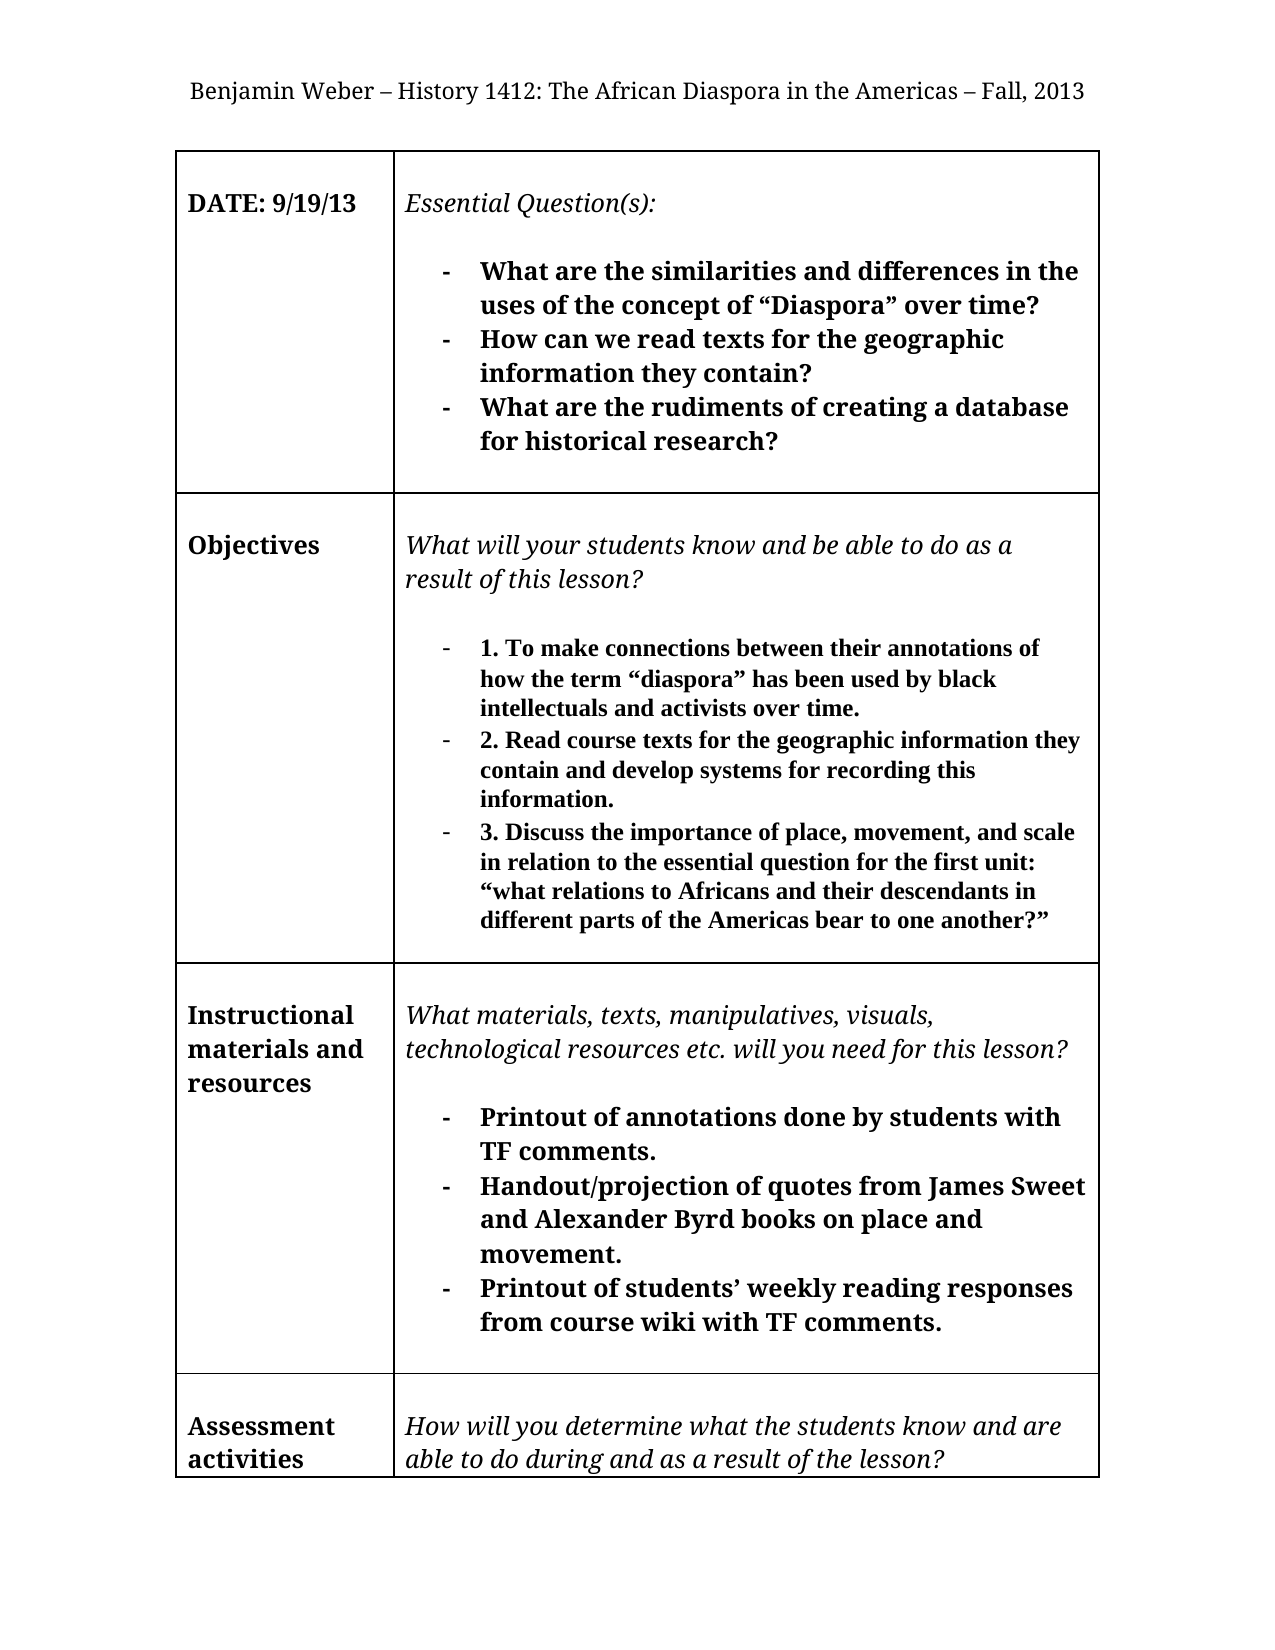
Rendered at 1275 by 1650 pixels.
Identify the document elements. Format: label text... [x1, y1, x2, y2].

table_cell What materials, texts, manipulatives, visuals, technological resources etc. will you need for this lesson? Printout of annotations done by students with TF comments. Handout/projection of quotes from James Sweet and Alexander Byrd books on place and movement. Printout of students’ weekly reading responses from course wiki with TF comments. [395, 964, 1098, 1372]
table_header Essential Question(s): What are the similarities and differences in the uses of the concept of “Diaspora” over time? How can we read texts for the geographic information they contain? What are the rudiments of creating a database for historical research? [395, 152, 1098, 492]
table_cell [177, 1374, 393, 1476]
table_cell What will your students know and be able to do as a result of this lesson? 1. To make connections between their annotations of how the term “diaspora” has been used by black intellectuals and activists over time. 2. Read course texts for the geographic information they contain and develop systems for recording this information. 3. Discuss the importance of place, movement, and scale in relation to the essential question for the first unit: “what relations to Africans and their descendants in different parts of the Americas bear to one another?” [395, 494, 1098, 962]
table_header DATE: 9/19/13 [177, 152, 393, 492]
table_cell Objectives [177, 494, 393, 962]
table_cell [395, 1374, 1098, 1476]
table_cell Instructional materials and resources [177, 964, 393, 1372]
